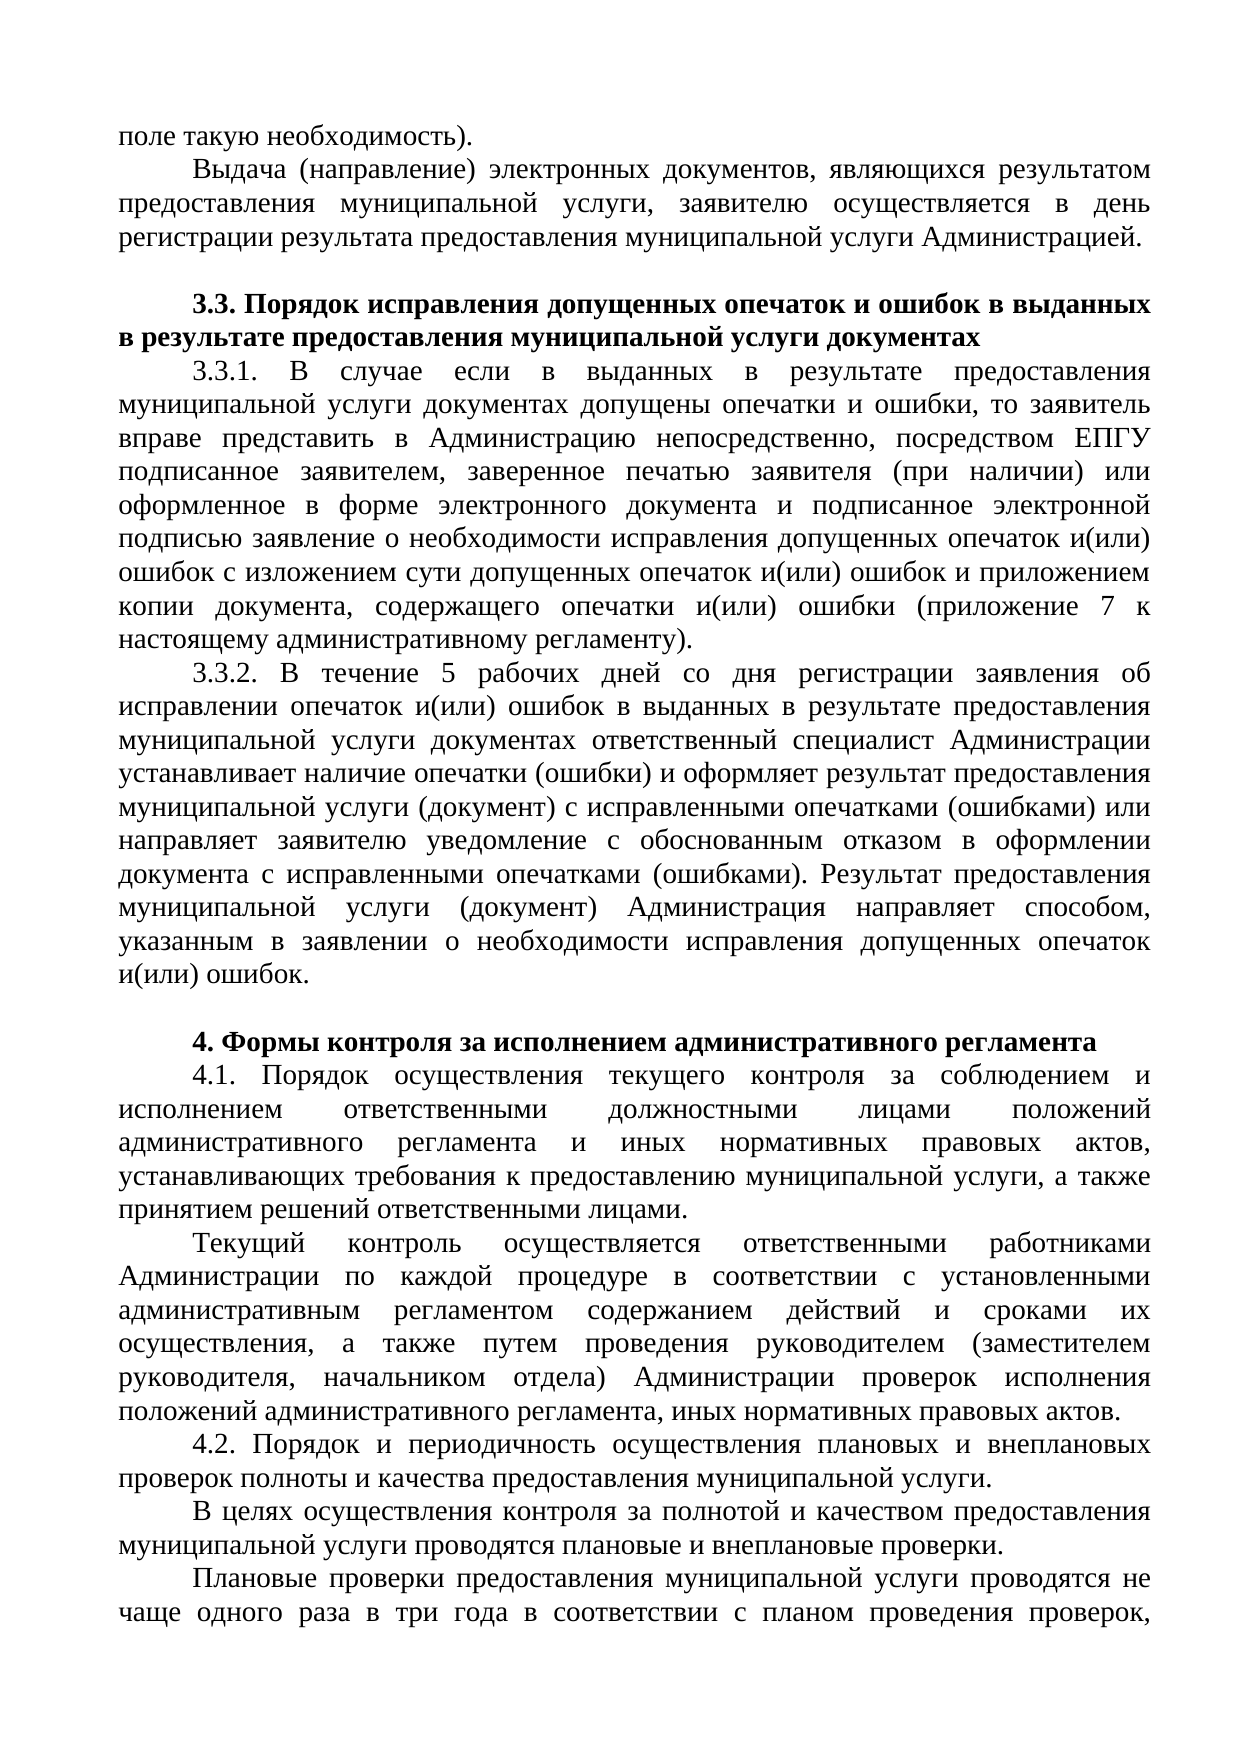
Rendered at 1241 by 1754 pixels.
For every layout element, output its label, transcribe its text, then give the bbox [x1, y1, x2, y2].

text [118, 118, 1152, 152]
text 4. Формы контроля за исполнением административного регламента [148, 1024, 1152, 1057]
text 4.1. Порядок осуществления текущего контроля за соблюдением и исполнением ответственными должностными лицами положений административного регламента и иных нормативных правовых актов, устанавливающих требования к предоставлению муниципальной услуги, а также принятием решений ответственными лицами. [118, 1057, 1152, 1225]
text 3.3. Порядок исправления допущенных опечаток и ошибок в выданных в результате предоставления муниципальной услуги документах [118, 286, 1152, 353]
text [118, 1560, 1152, 1627]
text Текущий контроль осуществляется ответственными работниками Администрации по каждой процедуре в соответствии с установленными административным регламентом содержанием действий и сроками их осуществления, а также путем проведения руководителем (заместителем руководителя, начальником отдела) Администрации проверок исполнения положений административного регламента, иных нормативных правовых актов. [118, 1225, 1152, 1426]
text 3.3.2. В течение 5 рабочих дней со дня регистрации заявления об исправлении опечаток и(или) ошибок в выданных в результате предоставления муниципальной услуги документах ответственный специалист Администрации устанавливает наличие опечатки (ошибки) и оформляет результат предоставления муниципальной услуги (документ) с исправленными опечатками (ошибками) или направляет заявителю уведомление с обоснованным отказом в оформлении документа с исправленными опечатками (ошибками). Результат предоставления муниципальной услуги (документ) Администрация направляет способом, указанным в заявлении о необходимости исправления допущенных опечаток и(или) ошибок. [118, 655, 1152, 990]
text В целях осуществления контроля за полнотой и качеством предоставления муниципальной услуги проводятся плановые и внеплановые проверки. [118, 1493, 1152, 1560]
text 4.2. Порядок и периодичность осуществления плановых и внеплановых проверок полноты и качества предоставления муниципальной услуги. [118, 1426, 1152, 1493]
text 3.3.1. В случае если в выданных в результате предоставления муниципальной услуги документах допущены опечатки и ошибки, то заявитель вправе представить в Администрацию непосредственно, посредством ЕПГУ подписанное заявителем, заверенное печатью заявителя (при наличии) или оформленное в форме электронного документа и подписанное электронной подписью заявление о необходимости исправления допущенных опечаток и(или) ошибок с изложением сути допущенных опечаток и(или) ошибок и приложением копии документа, содержащего опечатки и(или) ошибки (приложение 7 к настоящему административному регламенту). [118, 353, 1152, 655]
text Выдача (направление) электронных документов, являющихся результатом предоставления муниципальной услуги, заявителю осуществляется в день регистрации результата предоставления муниципальной услуги Администрацией. [118, 152, 1152, 252]
